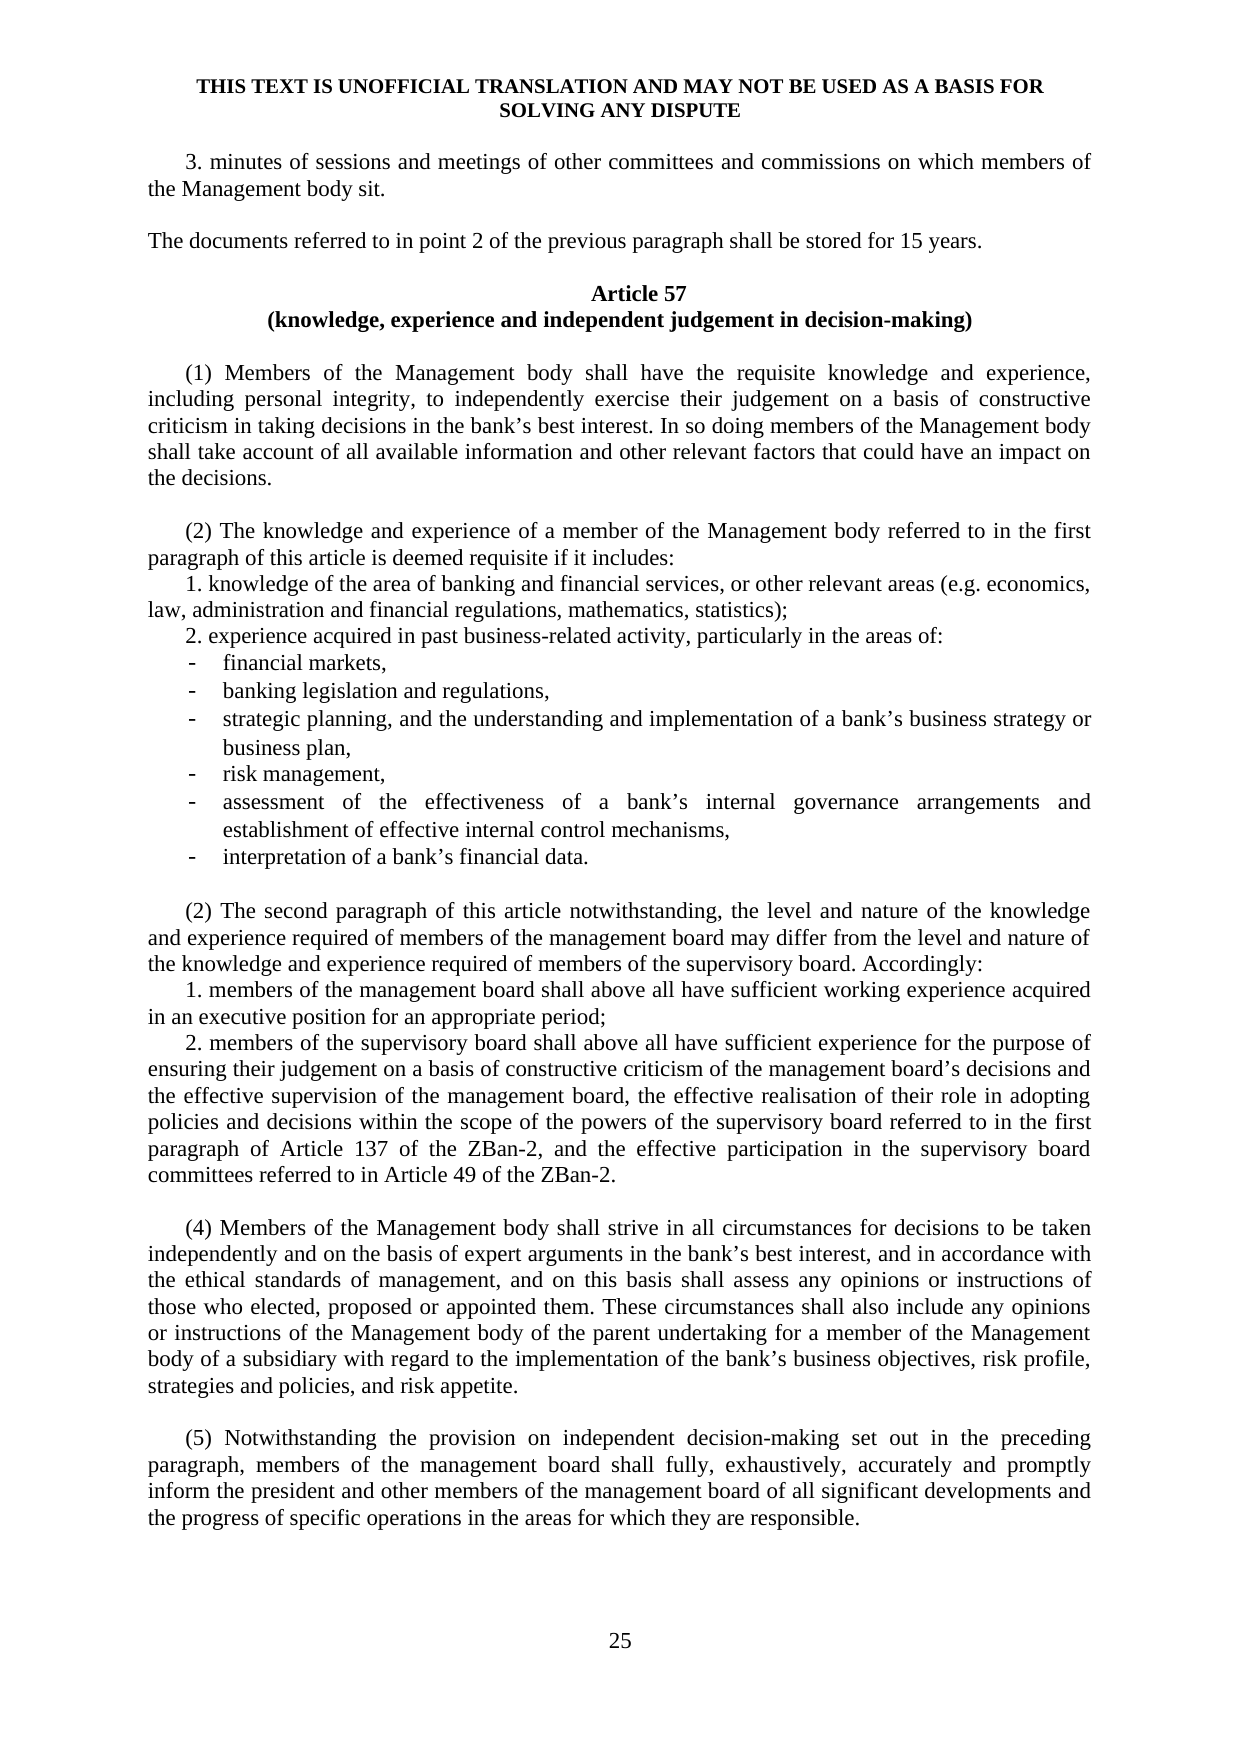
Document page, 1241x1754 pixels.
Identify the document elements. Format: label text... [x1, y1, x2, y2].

list financial markets, [185, 649, 1093, 677]
text 2. experience acquired in past business-related activity, particularly in the areas of: [148, 623, 1093, 649]
text (knowledge, experience and independent judgement in decision-making) [148, 306, 1093, 333]
text (1) Members of the Management body shall have the requisite knowledge and experience, including personal integrity, to independently exercise their judgement on a basis of constructive criticism in taking decisions in the bank’s best interest. In so doing members of the Management body shall take account of all available information and other relevant factors that could have an impact on the decisions. [148, 359, 1093, 491]
text The documents referred to in point 2 of the previous paragraph shall be stored for 15 years. [148, 227, 1093, 254]
text (2) The knowledge and experience of a member of the Management body referred to in the first paragraph of this article is deemed requisite if it includes: [148, 517, 1093, 570]
list Article 57 [148, 280, 1093, 306]
text 1. members of the management board shall above all have sufficient working experience acquired in an executive position for an appropriate period; [148, 976, 1093, 1029]
text (5) Notwithstanding the provision on independent decision-making set out in the preceding paragraph, members of the management board shall fully, exhaustively, accurately and promptly inform the president and other members of the management board of all significant developments and the progress of specific operations in the areas for which they are responsible. [148, 1424, 1093, 1530]
text 2. members of the supervisory board shall above all have sufficient experience for the purpose of ensuring their judgement on a basis of constructive criticism of the management board’s decisions and the effective supervision of the management board, the effective realisation of their role in adopting policies and decisions within the scope of the powers of the supervisory board referred to in the first paragraph of Article 137 of the ZBan-2, and the effective participation in the supervisory board committees referred to in Article 49 of the ZBan-2. [148, 1029, 1093, 1187]
list interpretation of a bank’s financial data. [185, 843, 1093, 871]
list strategic planning, and the understanding and implementation of a bank’s business strategy or business plan, [185, 705, 1093, 760]
text (4) Members of the Management body shall strive in all circumstances for decisions to be taken independently and on the basis of expert arguments in the bank’s best interest, and in accordance with the ethical standards of management, and on this basis shall assess any opinions or instructions of those who elected, proposed or appointed them. These circumstances shall also include any opinions or instructions of the Management body of the parent undertaking for a member of the Management body of a subsidiary with regard to the implementation of the bank’s business objectives, risk profile, strategies and policies, and risk appetite. [148, 1214, 1093, 1398]
list risk management, [185, 760, 1093, 788]
text 3. minutes of sessions and meetings of other committees and commissions on which members of the Management body sit. [148, 148, 1093, 201]
text (2) The second paragraph of this article notwithstanding, the level and nature of the knowledge and experience required of members of the management board may differ from the level and nature of the knowledge and experience required of members of the supervisory board. Accordingly: [148, 897, 1093, 976]
text 1. knowledge of the area of banking and financial services, or other relevant areas (e.g. economics, law, administration and financial regulations, mathematics, statistics); [148, 570, 1093, 623]
list assessment of the effectiveness of a bank’s internal governance arrangements and establishment of effective internal control mechanisms, [185, 788, 1093, 843]
list banking legislation and regulations, [185, 677, 1093, 705]
